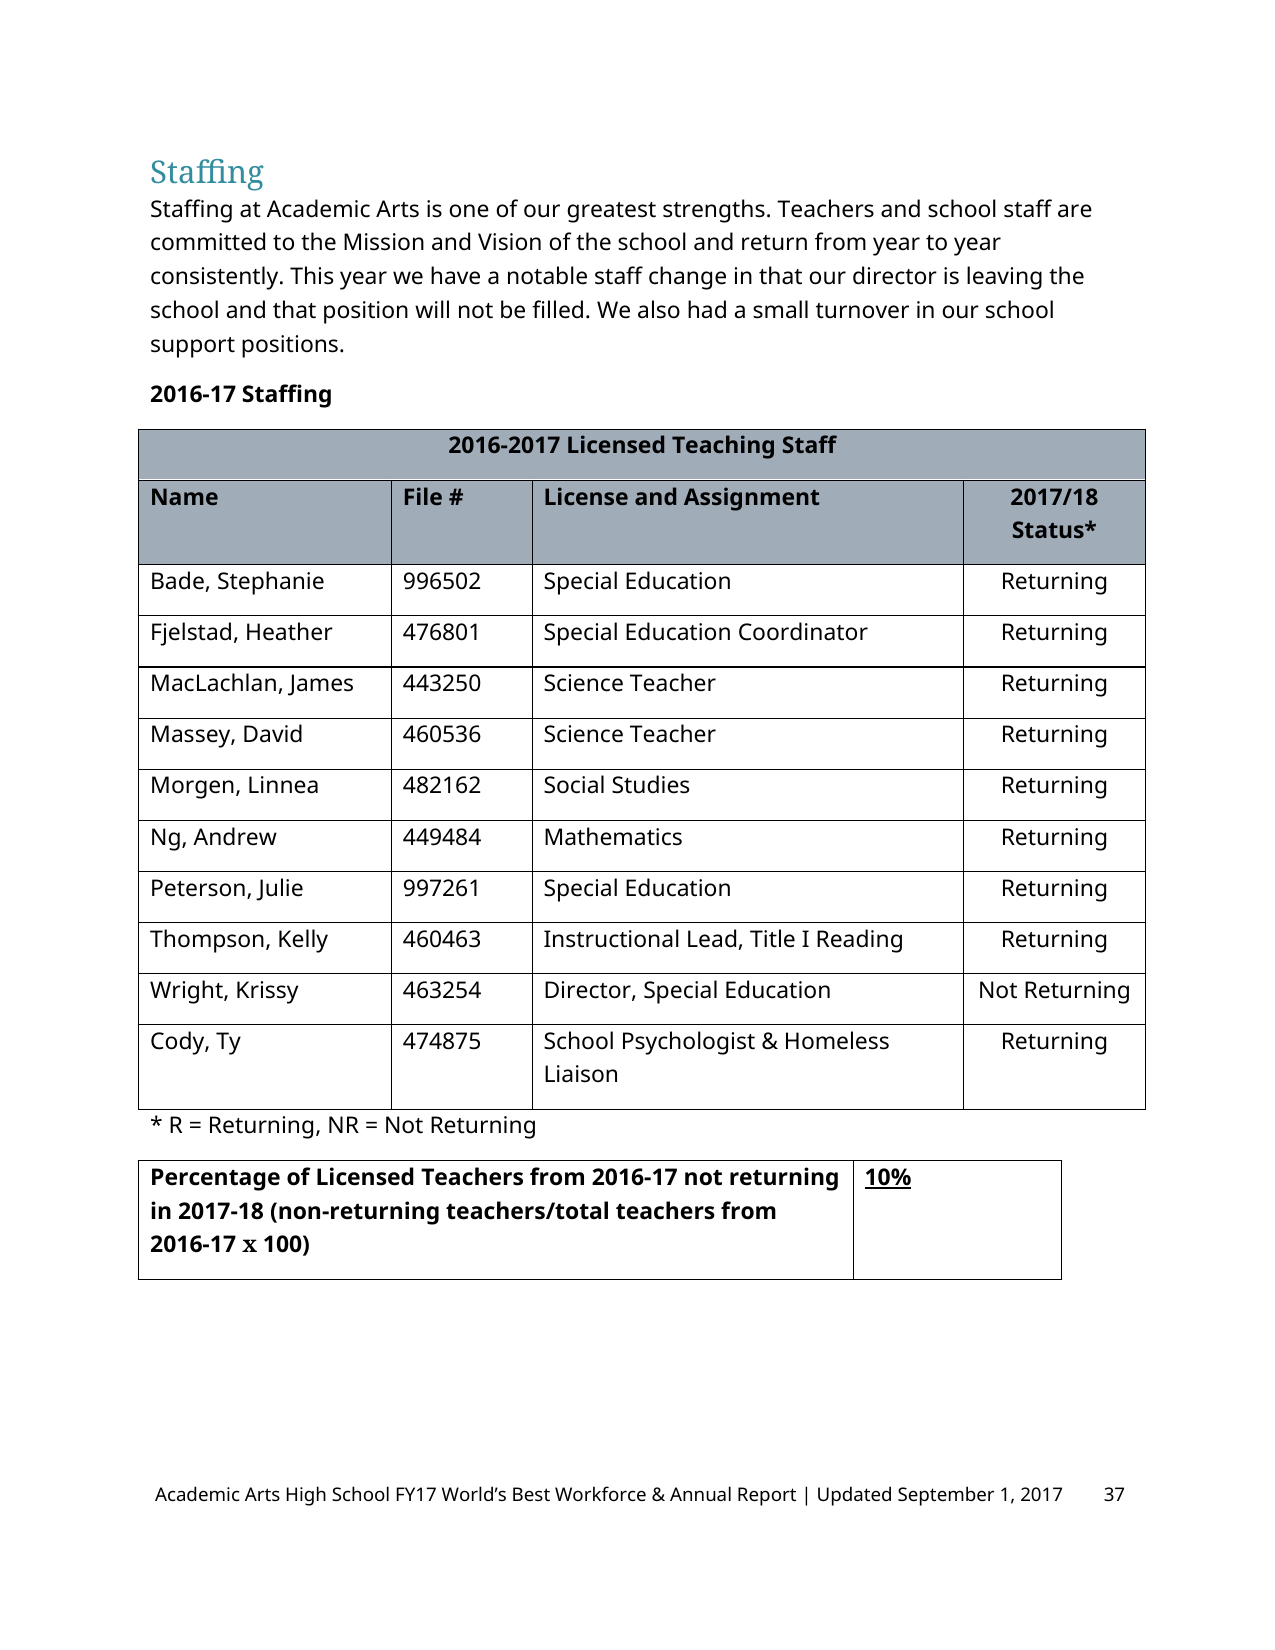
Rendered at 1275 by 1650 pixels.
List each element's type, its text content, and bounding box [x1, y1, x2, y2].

table_cell Returning [964, 821, 1145, 871]
table_cell Wright, Krissy [139, 974, 391, 1024]
text * R = Returning, NR = Not Returning [150, 1110, 1125, 1141]
table_cell Returning [964, 719, 1145, 768]
table_cell Returning [964, 1025, 1145, 1108]
table_cell Returning [964, 770, 1145, 819]
table_cell File # [392, 481, 532, 564]
table_cell Fjelstad, Heather [139, 616, 391, 666]
table_header 2016-2017 Licensed Teaching Staff [139, 430, 1145, 479]
table_cell School Psychologist & Homeless Liaison [533, 1025, 963, 1108]
table_cell Not Returning [964, 974, 1145, 1024]
table_cell Returning [964, 668, 1145, 717]
table_cell Cody, Ty [139, 1025, 391, 1108]
table_cell Special Education [533, 565, 963, 615]
table_cell 460536 [392, 719, 532, 768]
table_cell Special Education [533, 872, 963, 922]
table_cell Thompson, Kelly [139, 923, 391, 973]
table_cell Returning [964, 872, 1145, 922]
table_cell 460463 [392, 923, 532, 973]
text Staffing at Academic Arts is one of our greatest strengths. Teachers and school staff are committed to the Mission and Vision of the school and return from year to year consistently. This year we have a notable staff change in that our director is leaving the school and that position will not be filled. We also had a small turnover in our school support positions. [150, 193, 1125, 359]
table_cell 463254 [392, 974, 532, 1024]
table_cell Bade, Stephanie [139, 565, 391, 615]
table_cell License and Assignment [533, 481, 963, 564]
table_header 10% [854, 1161, 1061, 1278]
table_cell 996502 [392, 565, 532, 615]
table_cell 997261 [392, 872, 532, 922]
table_cell Returning [964, 565, 1145, 615]
table_cell 443250 [392, 668, 532, 717]
table_header Percentage of Licensed Teachers from 2016-17 not returning in 2017-18 (non-returning teachers/total teachers from 2016-17 x 100) [139, 1161, 853, 1278]
table_cell 2017/18 Status* [964, 481, 1145, 564]
table_cell Special Education Coordinator [533, 616, 963, 666]
table_cell 449484 [392, 821, 532, 871]
table_cell 482162 [392, 770, 532, 819]
subtitle Staffing [150, 150, 1125, 193]
table_cell Director, Special Education [533, 974, 963, 1024]
table_cell Instructional Lead, Title I Reading [533, 923, 963, 973]
table_cell Mathematics [533, 821, 963, 871]
table_cell Returning [964, 923, 1145, 973]
table_cell 476801 [392, 616, 532, 666]
text 2016-17 Staffing [150, 378, 1125, 409]
table_cell Peterson, Julie [139, 872, 391, 922]
table_cell 474875 [392, 1025, 532, 1108]
table_cell Returning [964, 616, 1145, 666]
table_cell Science Teacher [533, 668, 963, 717]
table_cell Name [139, 481, 391, 564]
table_cell Science Teacher [533, 719, 963, 768]
table_cell Massey, David [139, 719, 391, 768]
table_cell Ng, Andrew [139, 821, 391, 871]
table_cell Social Studies [533, 770, 963, 819]
table_cell MacLachlan, James [139, 668, 391, 717]
table_cell Morgen, Linnea [139, 770, 391, 819]
